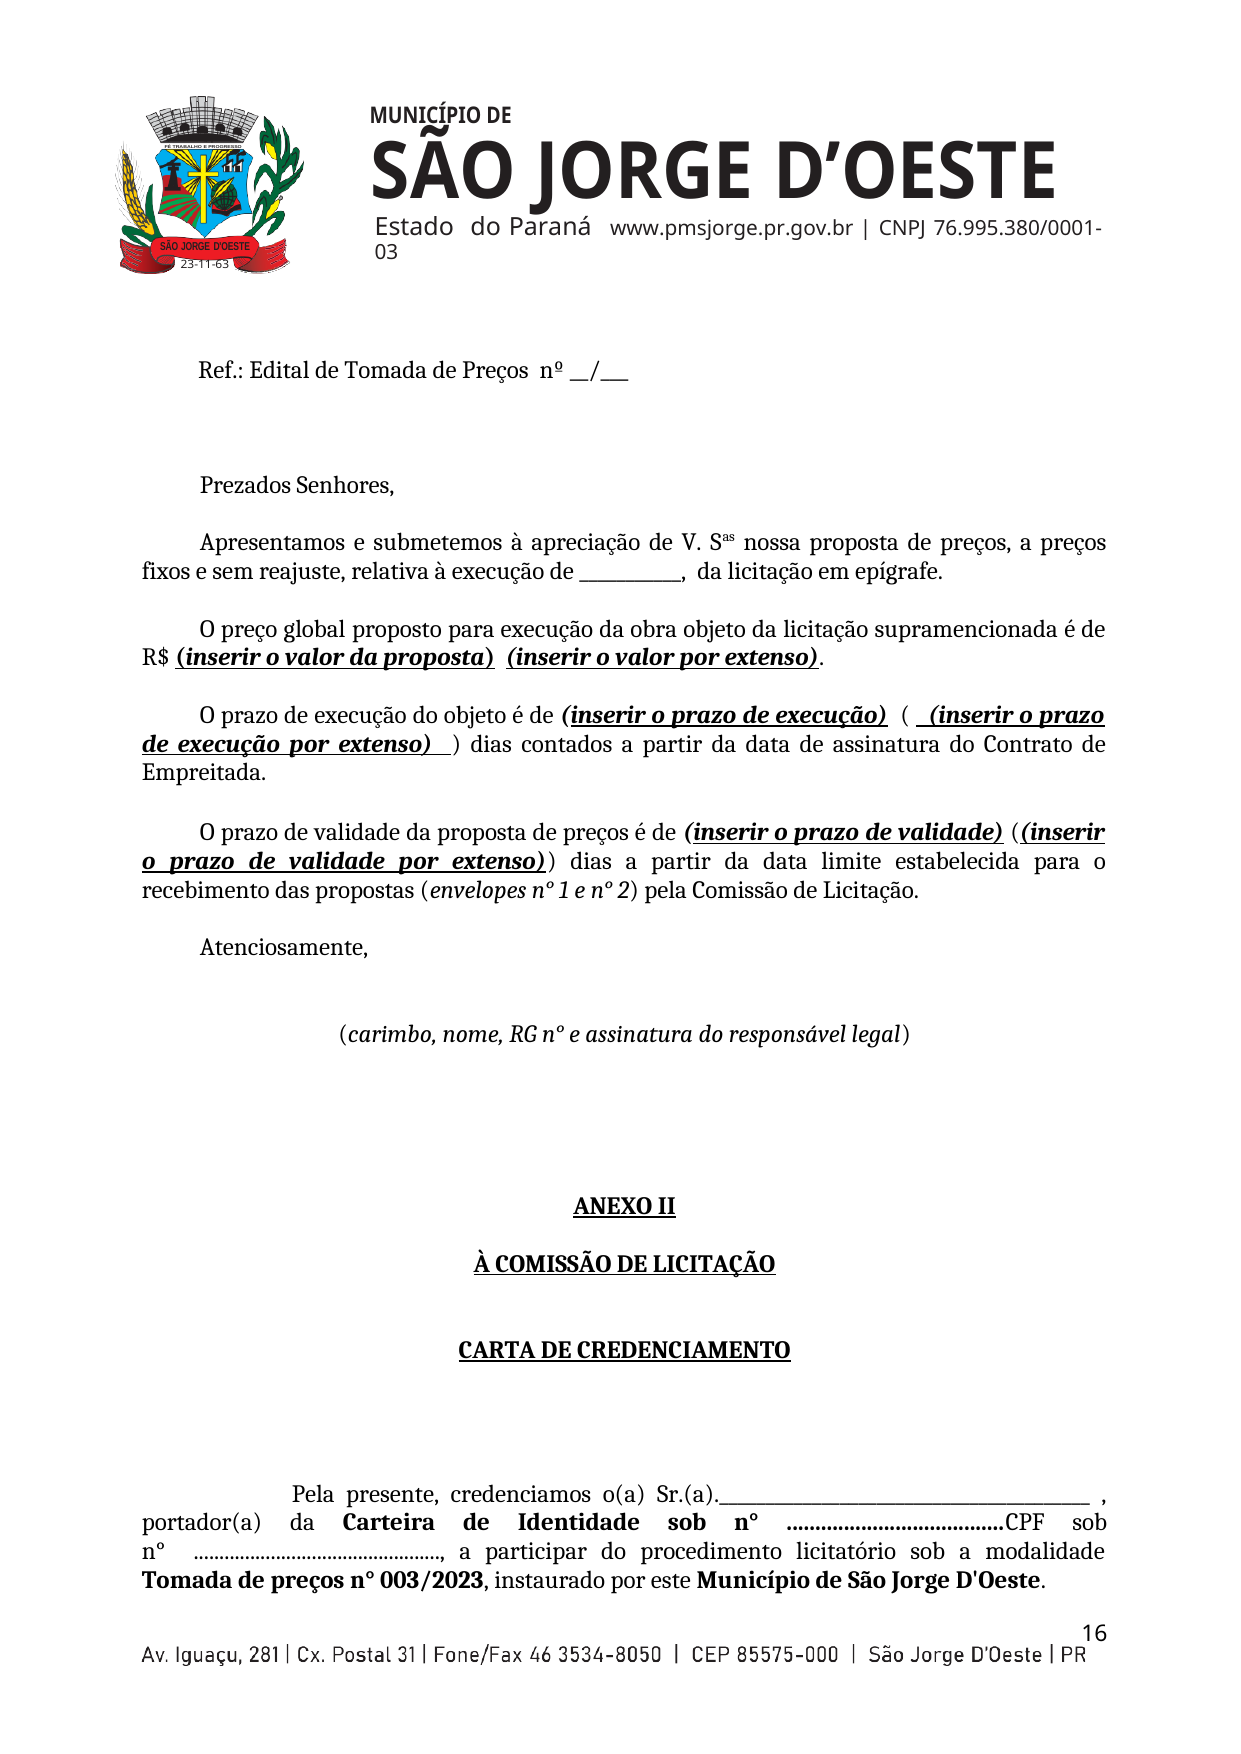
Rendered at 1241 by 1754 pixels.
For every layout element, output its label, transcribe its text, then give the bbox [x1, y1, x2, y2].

text À COMISSÃO DE LICITAÇÃO [142, 1249, 1107, 1278]
text CARTA DE CREDENCIAMENTO [142, 1336, 1107, 1364]
text Pela presente, credenciamos o(a) Sr.(a).________________________________________ , portador(a) da Carteira de Identidade sob n° ......................................CPF sob n° ................................................, a participar do procedimento licitatório sob a modalidade Tomada de preços n° 003/2023, instaurado por este Município de São Jorge D'Oeste. [142, 1479, 1107, 1594]
picture [141, 1644, 1085, 1666]
text O preço global proposto para execução da obra objeto da licitação supramencionada é de R$ (inserir o valor da proposta) (inserir o valor por extenso). [142, 614, 1107, 672]
text O prazo de execução do objeto é de (inserir o prazo de execução) ( (inserir o prazo de execução por extenso) ) dias contados a partir da data de assinatura do Contrato de Empreitada. [142, 701, 1107, 787]
text O prazo de validade da proposta de preços é de (inserir o prazo de validade) ((inserir o prazo de validade por extenso)) dias a partir da data limite estabelecida para o recebimento das propostas (envelopes n° 1 e n° 2) pela Comissão de Licitação. [142, 818, 1107, 904]
text Ref.: Edital de Tomada de Preços nº __/___ [198, 356, 1107, 384]
text (carimbo, nome, RG n° e assinatura do responsável legal) [142, 1019, 1107, 1048]
text Prezados Senhores, [142, 471, 1107, 499]
text Apresentamos e submetemos à apreciação de V. Sas nossa proposta de preços, a preços fixos e sem reajuste, relativa à execução de ___________, da licitação em epígrafe. [142, 528, 1107, 586]
picture [115, 96, 304, 274]
text Atenciosamente, [142, 933, 1107, 962]
text ANEXO II [142, 1192, 1107, 1221]
